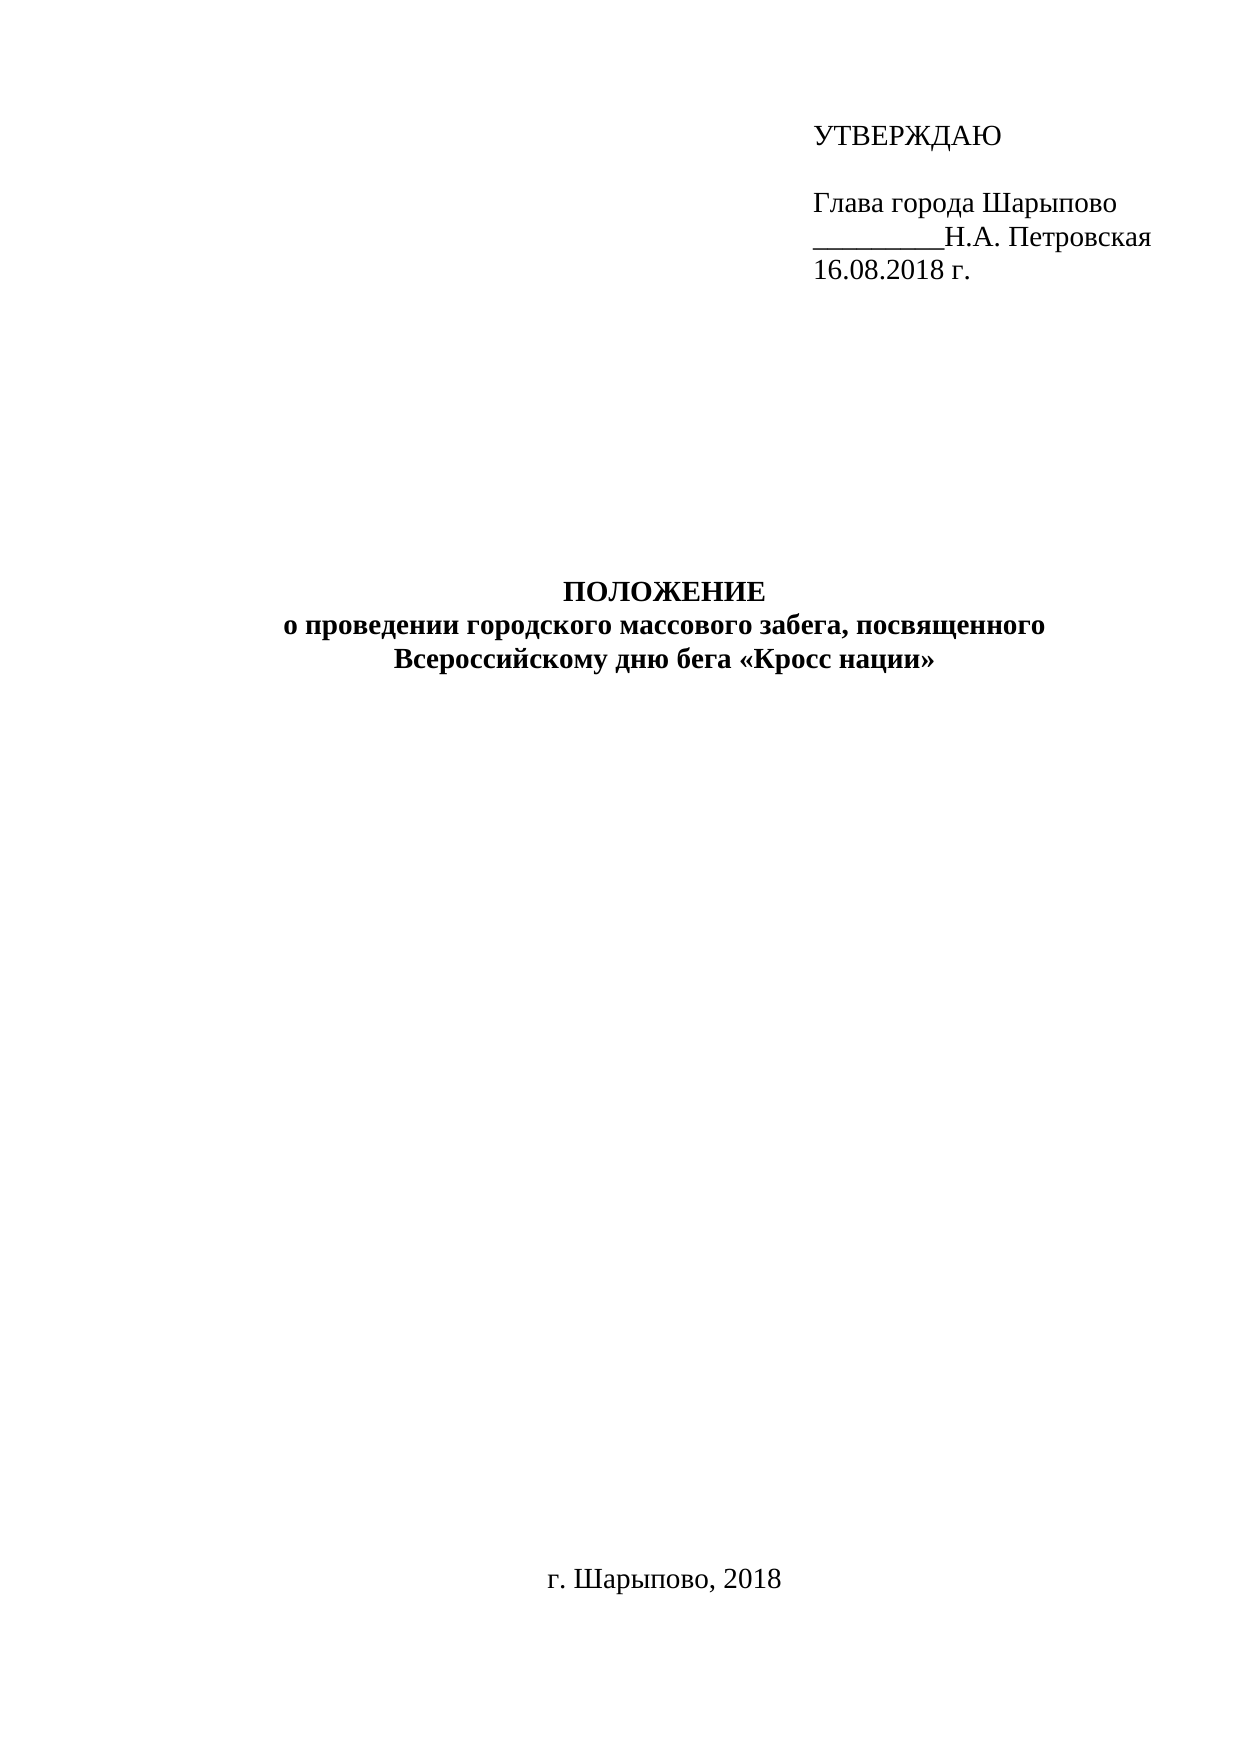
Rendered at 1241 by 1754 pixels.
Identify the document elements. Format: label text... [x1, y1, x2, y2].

text УТВЕРЖДАЮ [812, 118, 1152, 152]
text Всероссийскому дню бега «Кросс нации» [177, 641, 1152, 674]
text Глава города Шарыпово [812, 185, 1152, 219]
text _________Н.А. Петровская [812, 219, 1152, 252]
list г. Шарыпово, 2018 [177, 1561, 1152, 1594]
text 16.08.2018 г. [812, 252, 1152, 286]
text ПОЛОЖЕНИЕ [177, 574, 1152, 607]
text о проведении городского массового забега, посвященного [177, 607, 1152, 641]
